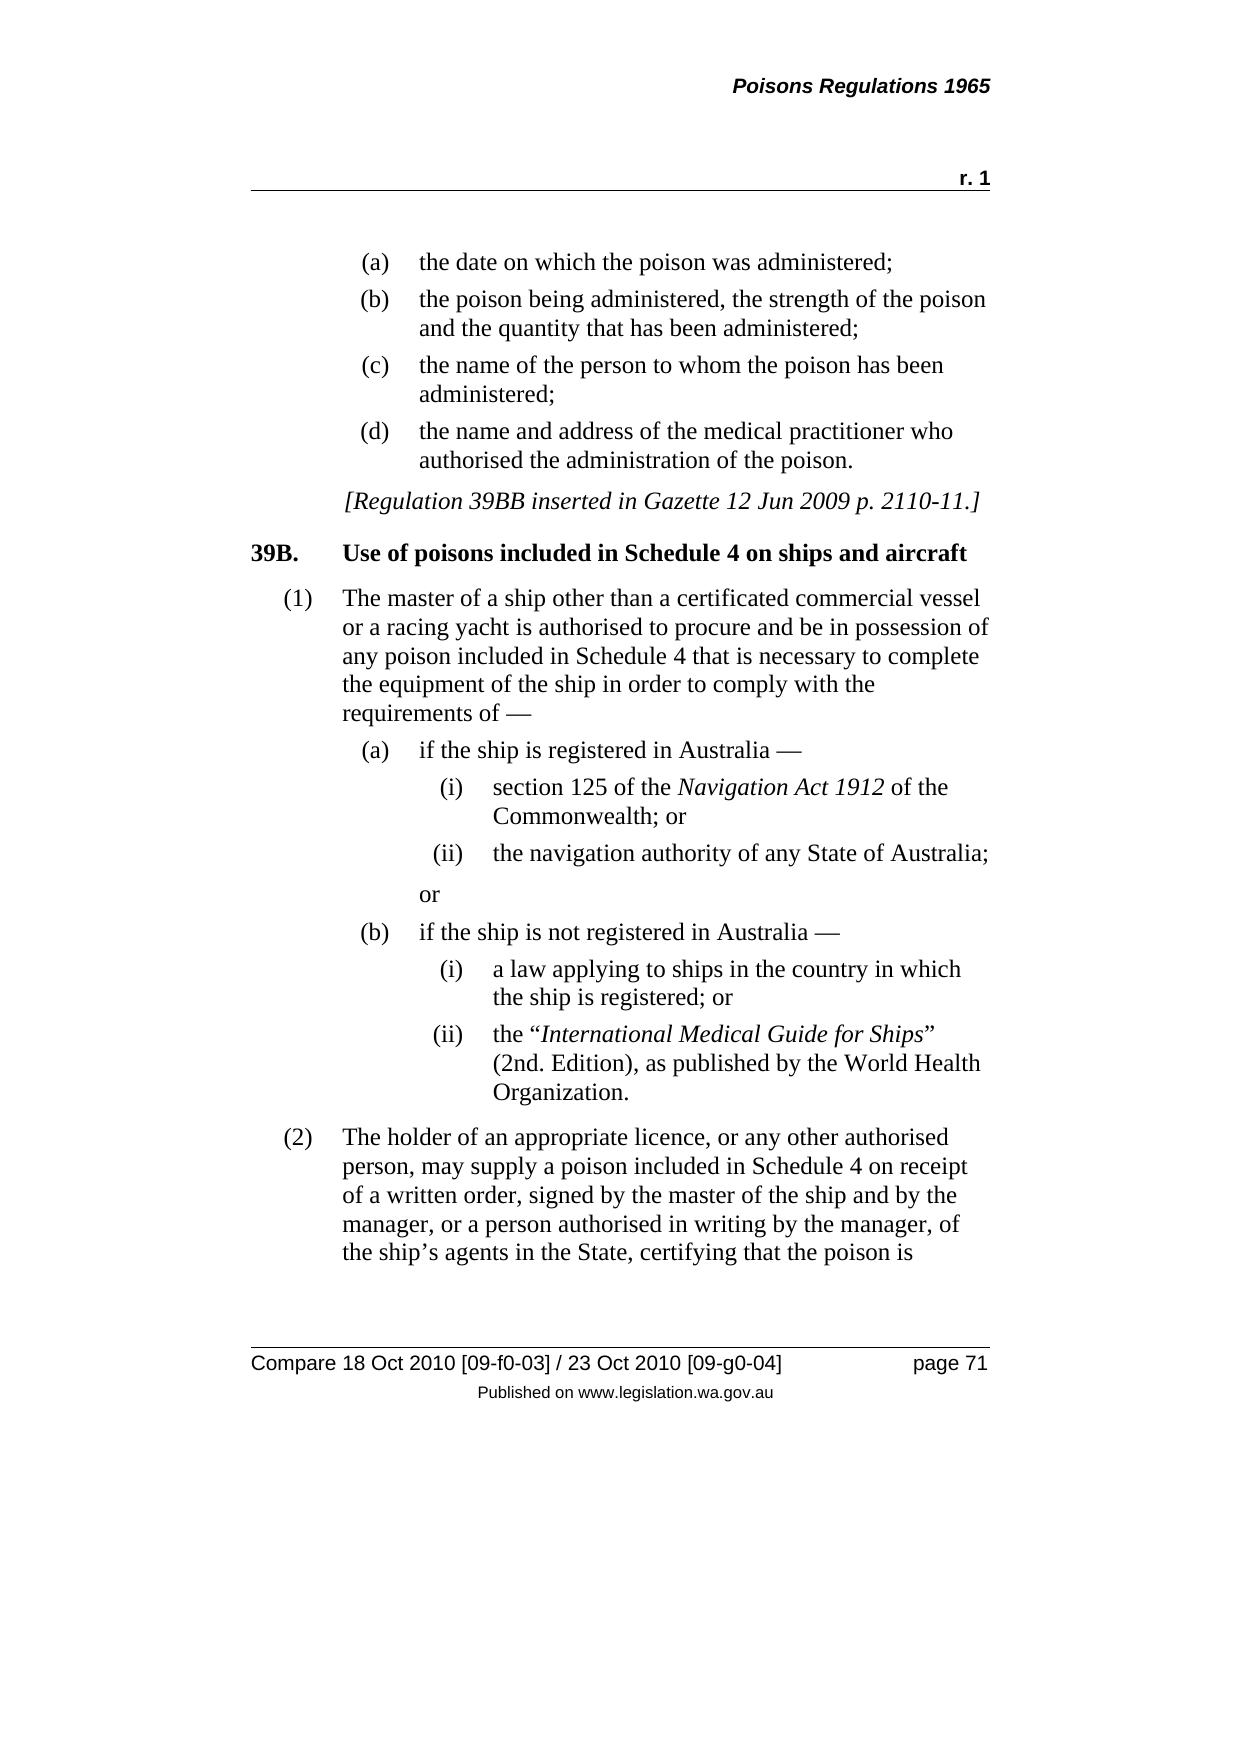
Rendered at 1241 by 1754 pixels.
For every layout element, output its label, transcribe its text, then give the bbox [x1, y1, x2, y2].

text (ii) the navigation authority of any State of Australia; [251, 838, 990, 867]
text (a) the date on which the poison was administered; [251, 247, 990, 276]
text (b) the poison being administered, the strength of the poison and the quantity that has been administered; [251, 284, 990, 342]
text or [251, 879, 990, 908]
text (i) section 125 of the Navigation Act 1912 of the Commonwealth; or [251, 772, 990, 830]
text (d) the name and address of the medical practitioner who authorised the administration of the poison. [251, 416, 990, 474]
text (c) the name of the person to whom the poison has been administered; [251, 350, 990, 408]
text (b) if the ship is not registered in Australia — [251, 917, 990, 945]
text [Regulation 39BB inserted in Gazette 12 Jun 2009 p. 2110-11.] [251, 486, 990, 515]
text (ii) the “International Medical Guide for Ships” (2nd. Edition), as published by the World Health Organization. [251, 1019, 990, 1106]
text (i) a law applying to ships in the country in which the ship is registered; or [251, 954, 990, 1011]
text (a) if the ship is registered in Australia — [251, 735, 990, 764]
text (1) The master of a ship other than a certificated commercial vessel or a racing yacht is authorised to procure and be in possession of any poison included in Schedule 4 that is necessary to complete the equipment of the ship in order to comply with the requirements of — [251, 583, 990, 727]
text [251, 1122, 990, 1266]
subtitle 39B. Use of poisons included in Schedule 4 on ships and aircraft [251, 538, 990, 567]
